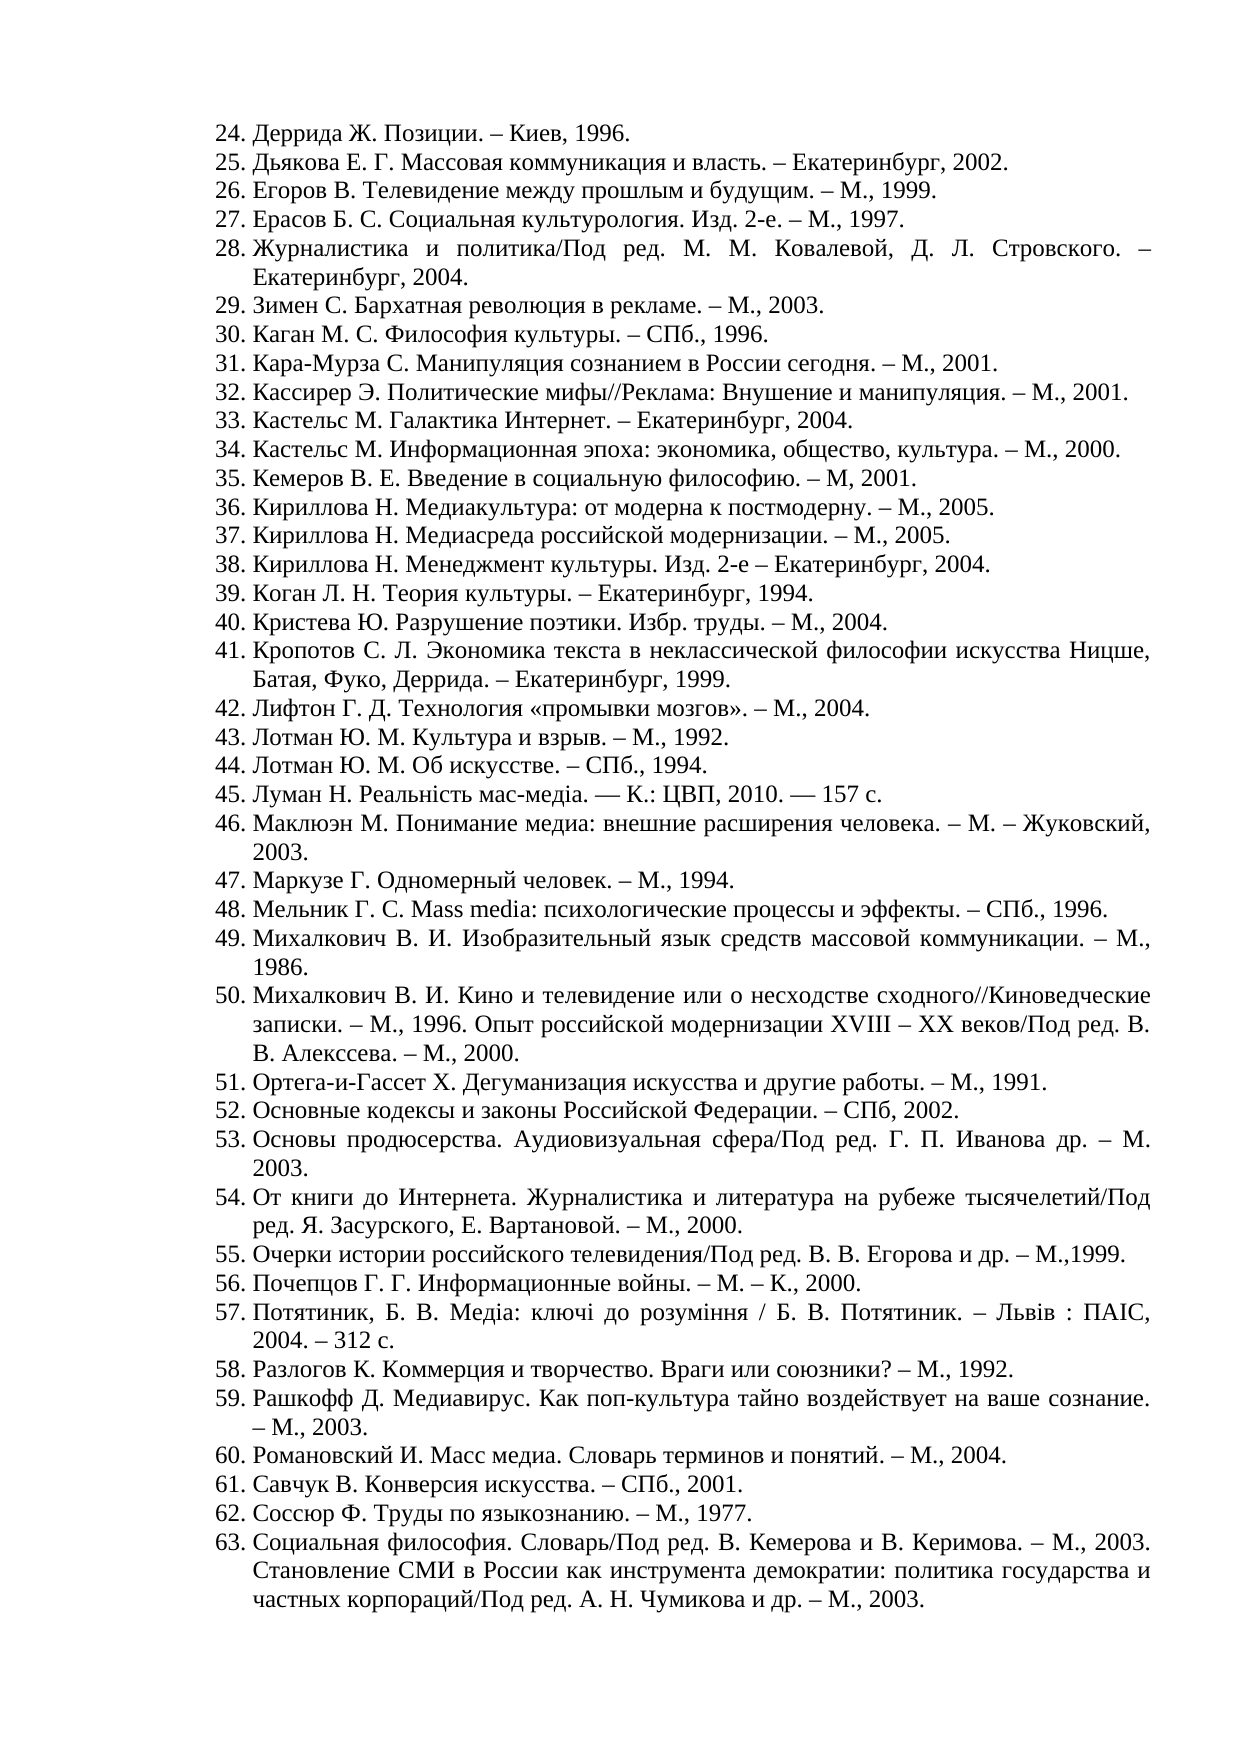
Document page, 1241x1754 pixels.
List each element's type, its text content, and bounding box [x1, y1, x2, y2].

list Ортега-и-Гассет Х. Дегуманизация искусства и другие работы. – М., 1991. [215, 1067, 1152, 1096]
list Лотман Ю. М. Культура и взрыв. – М., 1992. [215, 722, 1152, 751]
list Рашкофф Д. Медиавирус. Как поп-культура тайно воздействует на ваше сознание. – М., 2003. [215, 1383, 1152, 1441]
list Савчук В. Конверсия искусства. – СПб., 2001. [215, 1469, 1152, 1498]
list Михалкович В. И. Кино и телевидение или о несходстве сходного//Киноведческие записки. – М., 1996. Опыт российской модернизации XVIII – XX веков/Под ред. В. В. Алекссева. – М., 2000. [215, 981, 1152, 1067]
list Основные кодексы и законы Российской Федерации. – СПб, 2002. [215, 1096, 1152, 1124]
list Дьякова Е. Г. Массовая коммуникация и власть. – Екатеринбург, 2002. [215, 147, 1152, 176]
list Соссюр Ф. Труды по языкознанию. – М., 1977. [215, 1498, 1152, 1527]
list Разлогов К. Коммерция и творчество. Враги или союзники? – М., 1992. [215, 1354, 1152, 1383]
list Кириллова Н. Медиасреда российской модернизации. – М., 2005. [215, 521, 1152, 549]
list Потятиник, Б. В. Медіа: ключі до розуміння / Б. В. Потятиник. – Львів : ПАІС, 2004. – 312 с. [215, 1297, 1152, 1354]
list Кара-Мурза С. Манипуляция сознанием в России сегодня. – М., 2001. [215, 348, 1152, 377]
list Лотман Ю. М. Об искусстве. – СПб., 1994. [215, 751, 1152, 779]
list Журналистика и политика/Под ред. М. М. Ковалевой, Д. Л. Стровского. – Екатеринбург, 2004. [215, 233, 1152, 291]
list Луман Н. Реальність мас-медіа. — К.: ЦВП, 2010. — 157 с. [215, 779, 1152, 808]
list От книги до Интернета. Журналистика и литература на рубеже тысячелетий/Под ред. Я. Засурского, Е. Вартановой. – М., 2000. [215, 1182, 1152, 1239]
list Мельник Г. С. Mass media: психологические процессы и эффекты. – СПб., 1996. [215, 894, 1152, 923]
list Лифтон Г. Д. Технология «промывки мозгов». – М., 2004. [215, 693, 1152, 722]
list Маклюэн М. Понимание медиа: внешние расширения человека. – М. – Жуковский, 2003. [215, 808, 1152, 866]
list Романовский И. Масс медиа. Словарь терминов и понятий. – М., 2004. [215, 1441, 1152, 1469]
list Кристева Ю. Разрушение поэтики. Избр. труды. – М., 2004. [215, 607, 1152, 636]
list Каган М. С. Философия культуры. – СПб., 1996. [215, 319, 1152, 348]
list Почепцов Г. Г. Информационные войны. – М. – К., 2000. [215, 1268, 1152, 1297]
list Зимен С. Бархатная революция в рекламе. – М., 2003. [215, 291, 1152, 319]
list Кириллова Н. Медиакультура: от модерна к постмодерну. – М., 2005. [215, 492, 1152, 521]
list Маркузе Г. Одномерный человек. – М., 1994. [215, 866, 1152, 894]
list Деррида Ж. Позиции. – Киев, 1996. [215, 118, 1152, 147]
list Основы продюсерства. Аудиовизуальная сфера/Под ред. Г. П. Иванова др. – М. 2003. [215, 1124, 1152, 1182]
list Кириллова Н. Менеджмент культуры. Изд. 2-е – Екатеринбург, 2004. [215, 549, 1152, 578]
list Коган Л. Н. Теория культуры. – Екатеринбург, 1994. [215, 578, 1152, 607]
list Кропотов С. Л. Экономика текста в неклассической философии искусства Ницше, Батая, Фуко, Деррида. – Екатеринбург, 1999. [215, 636, 1152, 693]
list Очерки истории российского телевидения/Под ред. В. В. Егорова и др. – М.,1999. [215, 1239, 1152, 1268]
list Михалкович В. И. Изобразительный язык средств массовой коммуникации. – М., 1986. [215, 923, 1152, 981]
list Кастельс М. Галактика Интернет. – Екатеринбург, 2004. [215, 406, 1152, 434]
list Кемеров В. Е. Введение в социальную философию. – М, 2001. [215, 463, 1152, 492]
list Егоров В. Телевидение между прошлым и будущим. – М., 1999. [215, 176, 1152, 204]
list Ерасов Б. С. Социальная культурология. Изд. 2-е. – М., 1997. [215, 204, 1152, 233]
list Социальная философия. Словарь/Под ред. В. Кемерова и В. Керимова. – М., 2003. Становление СМИ в России как инструмента демократии: политика государства и частных корпораций/Под ред. А. Н. Чумикова и др. – М., 2003. [215, 1527, 1152, 1613]
list Кастельс М. Информационная эпоха: экономика, общество, культура. – М., 2000. [215, 434, 1152, 463]
list Кассирер Э. Политические мифы//Реклама: Внушение и манипуляция. – М., 2001. [215, 377, 1152, 406]
